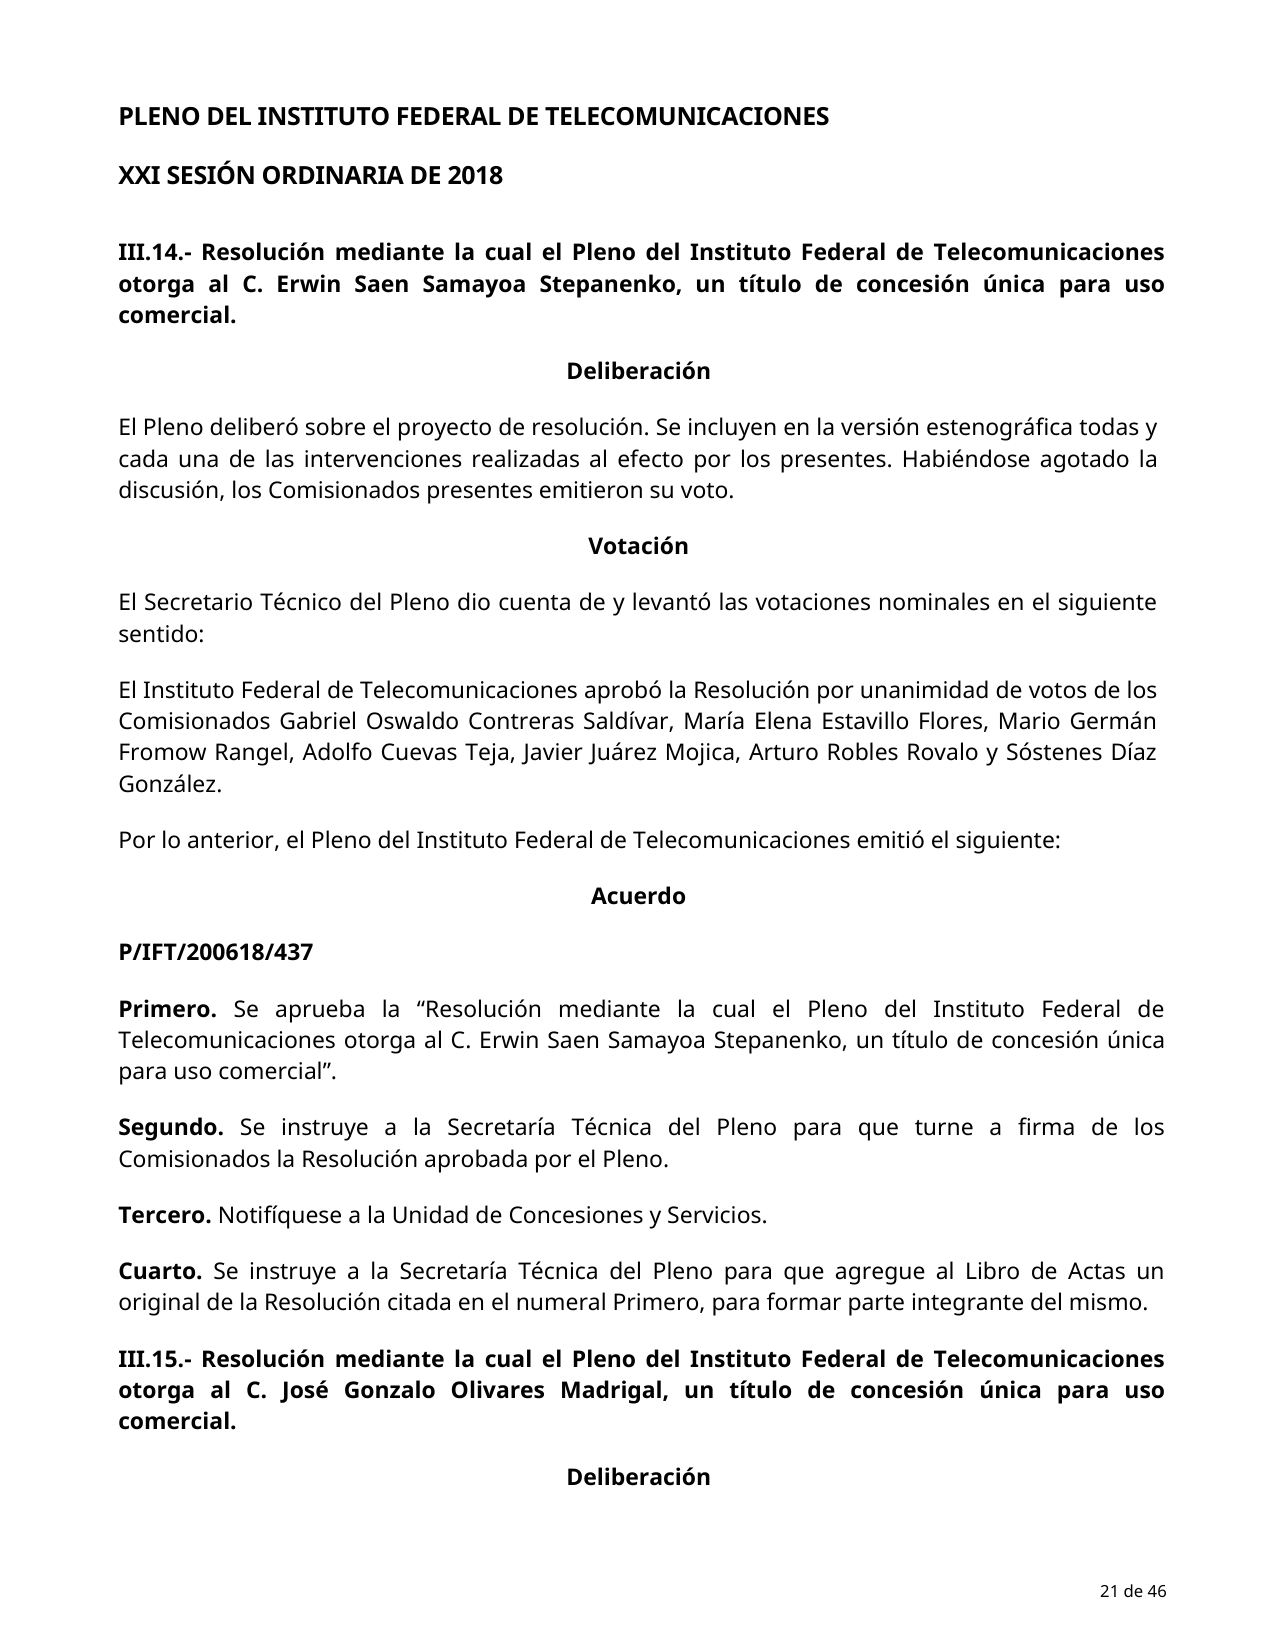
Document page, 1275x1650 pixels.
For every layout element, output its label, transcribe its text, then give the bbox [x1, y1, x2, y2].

text Deliberación [118, 1461, 1159, 1492]
text Deliberación [118, 355, 1159, 386]
text Tercero. Notifíquese a la Unidad de Concesiones y Servicios. [118, 1199, 1166, 1230]
text El Pleno deliberó sobre el proyecto de resolución. Se incluyen en la versión estenográfica todas y cada una de las intervenciones realizadas al efecto por los presentes. Habiéndose agotado la discusión, los Comisionados presentes emitieron su voto. [118, 411, 1159, 505]
text Primero. Se aprueba la “Resolución mediante la cual el Pleno del Instituto Federal de Telecomunicaciones otorga al C. Erwin Saen Samayoa Stepanenko, un título de concesión única para uso comercial”. [118, 992, 1166, 1086]
text El Instituto Federal de Telecomunicaciones aprobó la Resolución por unanimidad de votos de los Comisionados Gabriel Oswaldo Contreras Saldívar, María Elena Estavillo Flores, Mario Germán Fromow Rangel, Adolfo Cuevas Teja, Javier Juárez Mojica, Arturo Robles Rovalo y Sóstenes Díaz González. [118, 674, 1159, 799]
text III.15.- Resolución mediante la cual el Pleno del Instituto Federal de Telecomunicaciones otorga al C. José Gonzalo Olivares Madrigal, un título de concesión única para uso comercial. [118, 1342, 1166, 1436]
text III.14.- Resolución mediante la cual el Pleno del Instituto Federal de Telecomunicaciones otorga al C. Erwin Saen Samayoa Stepanenko, un título de concesión única para uso comercial. [118, 236, 1166, 330]
text Segundo. Se instruye a la Secretaría Técnica del Pleno para que turne a firma de los Comisionados la Resolución aprobada por el Pleno. [118, 1111, 1166, 1174]
text P/IFT/200618/437 [118, 936, 1166, 967]
text Cuarto. Se instruye a la Secretaría Técnica del Pleno para que agregue al Libro de Actas un original de la Resolución citada en el numeral Primero, para formar parte integrante del mismo. [118, 1255, 1166, 1317]
text El Secretario Técnico del Pleno dio cuenta de y levantó las votaciones nominales en el siguiente sentido: [118, 586, 1159, 649]
text Por lo anterior, el Pleno del Instituto Federal de Telecomunicaciones emitió el siguiente: [118, 824, 1159, 855]
text Votación [118, 530, 1159, 561]
text Acuerdo [118, 880, 1159, 911]
